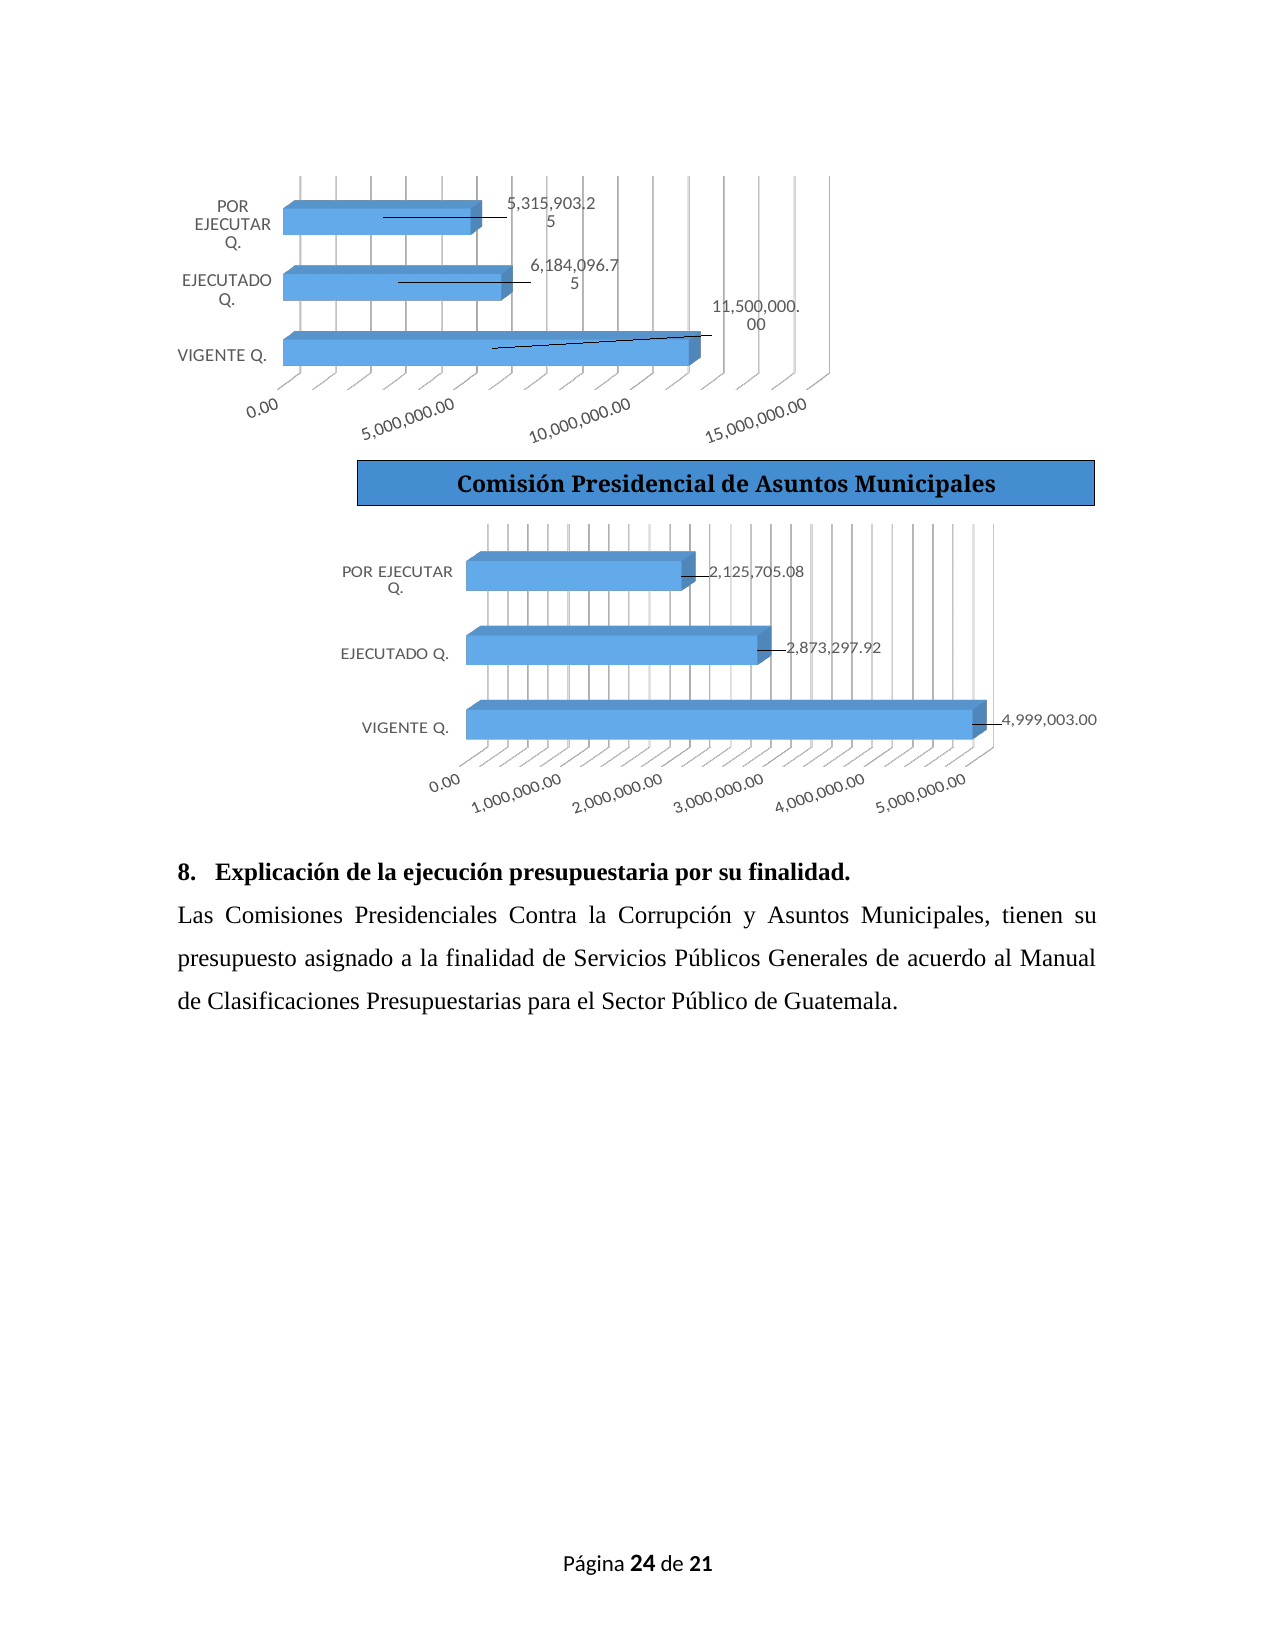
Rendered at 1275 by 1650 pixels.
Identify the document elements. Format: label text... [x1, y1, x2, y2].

list Explicación de la ejecución presupuestaria por su finalidad. [177, 857, 1098, 885]
text Las Comisiones Presidenciales Contra la Corrupción y Asuntos Municipales, tienen su presupuesto asignado a la finalidad de Servicios Públicos Generales de acuerdo al Manual de Clasificaciones Presupuestarias para el Sector Público de Guatemala. [177, 900, 1098, 1015]
